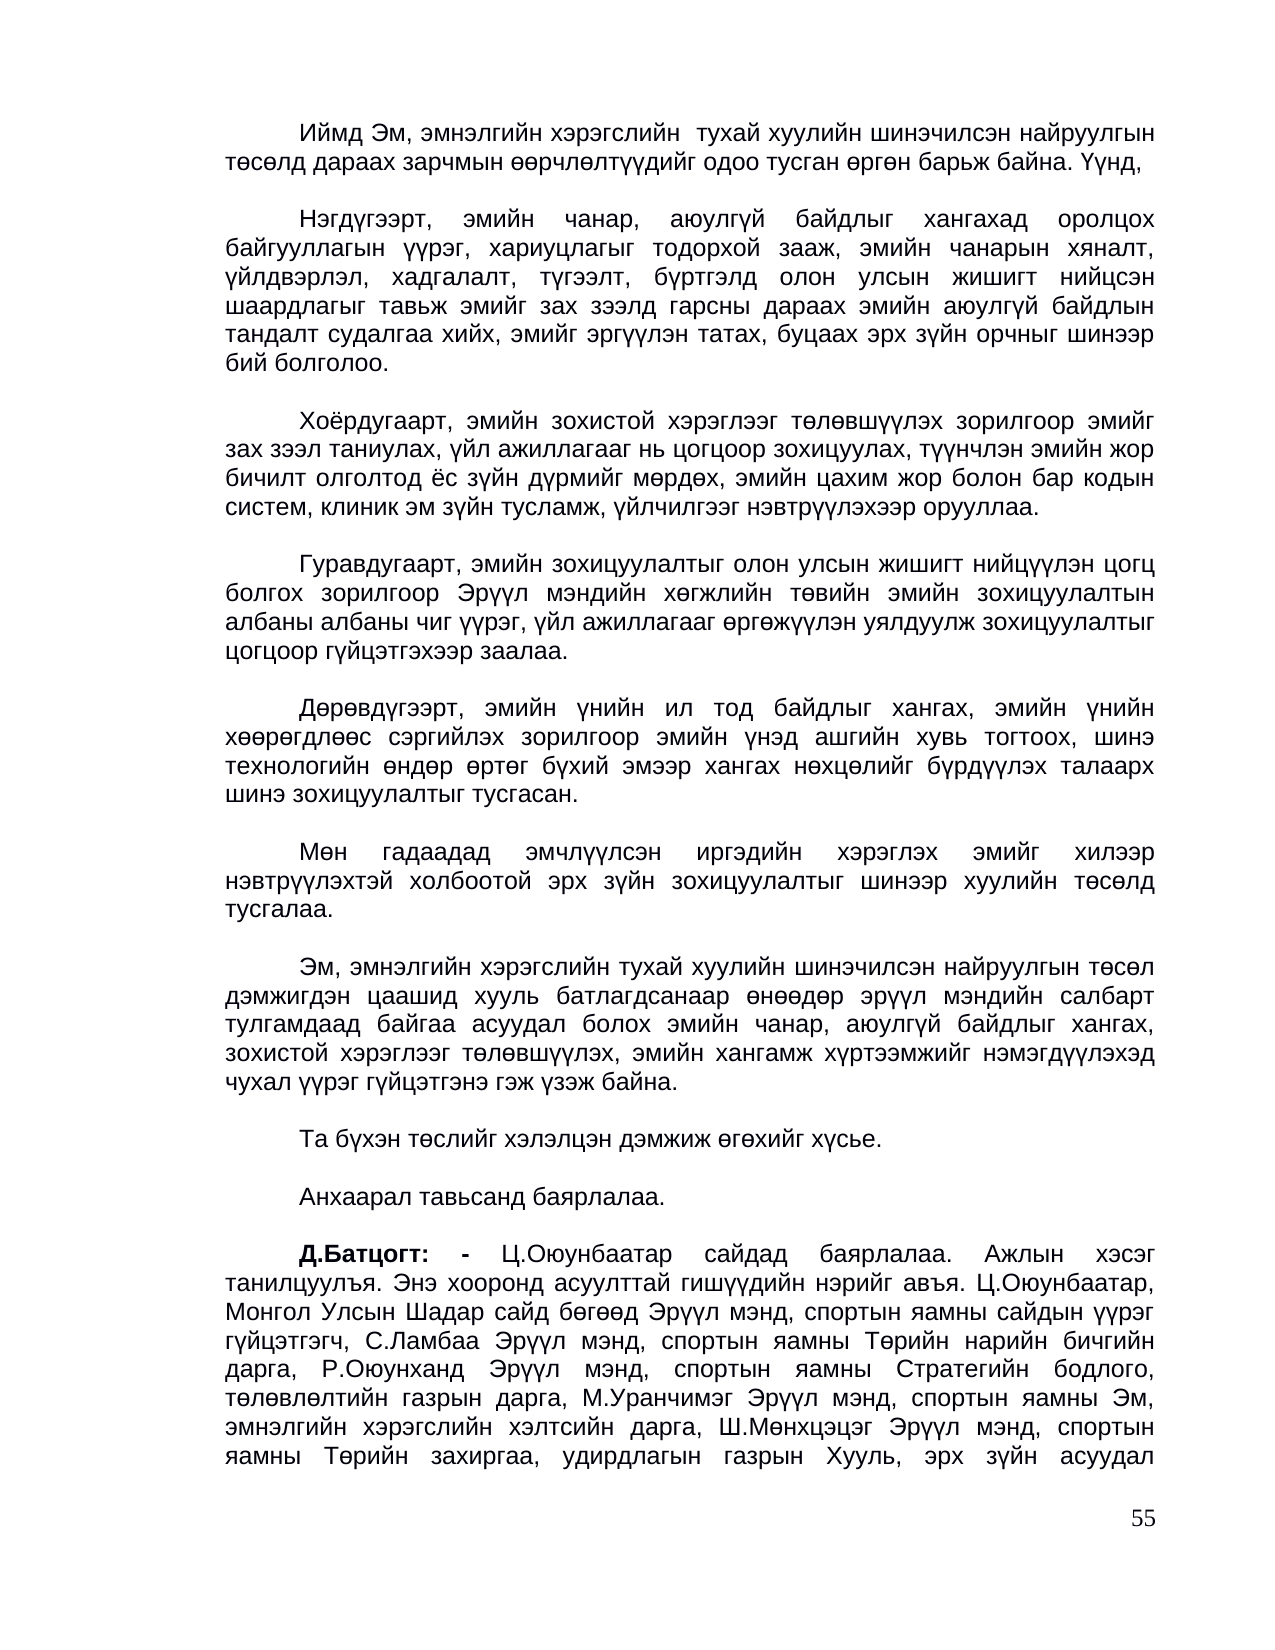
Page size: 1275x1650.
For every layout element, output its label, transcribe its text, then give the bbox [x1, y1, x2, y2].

text Анхаарал тавьсанд баярлалаа. [225, 1182, 1156, 1211]
text Нэгдүгээрт, эмийн чанар, аюулгүй байдлыг хангахад оролцох байгууллагын үүрэг, хариуцлагыг тодорхой зааж, эмийн чанарын хяналт, үйлдвэрлэл, хадгалалт, түгээлт, бүртгэлд олон улсын жишигт нийцсэн шаардлагыг тавьж эмийг зах зээлд гарсны дараах эмийн аюулгүй байдлын тандалт судалгаа хийх, эмийг эргүүлэн татах, буцаах эрх зүйн орчныг шинээр бий болголоо. [225, 204, 1156, 377]
text Гуравдугаарт, эмийн зохицуулалтыг олон улсын жишигт нийцүүлэн цогц болгох зорилгоор Эрүүл мэндийн хөгжлийн төвийн эмийн зохицуулалтын албаны албаны чиг үүрэг, үйл ажиллагааг өргөжүүлэн уялдуулж зохицуулалтыг цогцоор гүйцэтгэхээр заалаа. [225, 549, 1156, 664]
text Мөн гадаадад эмчлүүлсэн иргэдийн хэрэглэх эмийг хилээр нэвтрүүлэхтэй холбоотой эрх зүйн зохицуулалтыг шинээр хуулийн төсөлд тусгалаа. [225, 837, 1156, 923]
text Дөрөвдүгээрт, эмийн үнийн ил тод байдлыг хангах, эмийн үнийн хөөрөгдлөөс сэргийлэх зорилгоор эмийн үнэд ашгийн хувь тогтоох, шинэ технологийн өндөр өртөг бүхий эмээр хангах нөхцөлийг бүрдүүлэх талаарх шинэ зохицуулалтыг тусгасан. [225, 693, 1156, 808]
text Хоёрдугаарт, эмийн зохистой хэрэглээг төлөвшүүлэх зорилгоор эмийг зах зээл таниулах, үйл ажиллагааг нь цогцоор зохицуулах, түүнчлэн эмийн жор бичилт олголтод ёс зүйн дүрмийг мөрдөх, эмийн цахим жор болон бар кодын систем, клиник эм зүйн тусламж, үйлчилгээг нэвтрүүлэхээр орууллаа. [225, 406, 1156, 521]
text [225, 1239, 1156, 1469]
text Эм, эмнэлгийн хэрэгслийн тухай хуулийн шинэчилсэн найруулгын төсөл дэмжигдэн цаашид хууль батлагдсанаар өнөөдөр эрүүл мэндийн салбарт тулгамдаад байгаа асуудал болох эмийн чанар, аюулгүй байдлыг хангах, зохистой хэрэглээг төлөвшүүлэх, эмийн хангамж хүртээмжийг нэмэгдүүлэхэд чухал үүрэг гүйцэтгэнэ гэж үзэж байна. [225, 952, 1156, 1096]
text Та бүхэн төслийг хэлэлцэн дэмжиж өгөхийг хүсье. [225, 1124, 1156, 1153]
text Иймд Эм, эмнэлгийн хэрэгслийн тухай хуулийн шинэчилсэн найруулгын төсөлд дараах зарчмын өөрчлөлтүүдийг одоо тусган өргөн барьж байна. Үүнд, [225, 118, 1156, 176]
